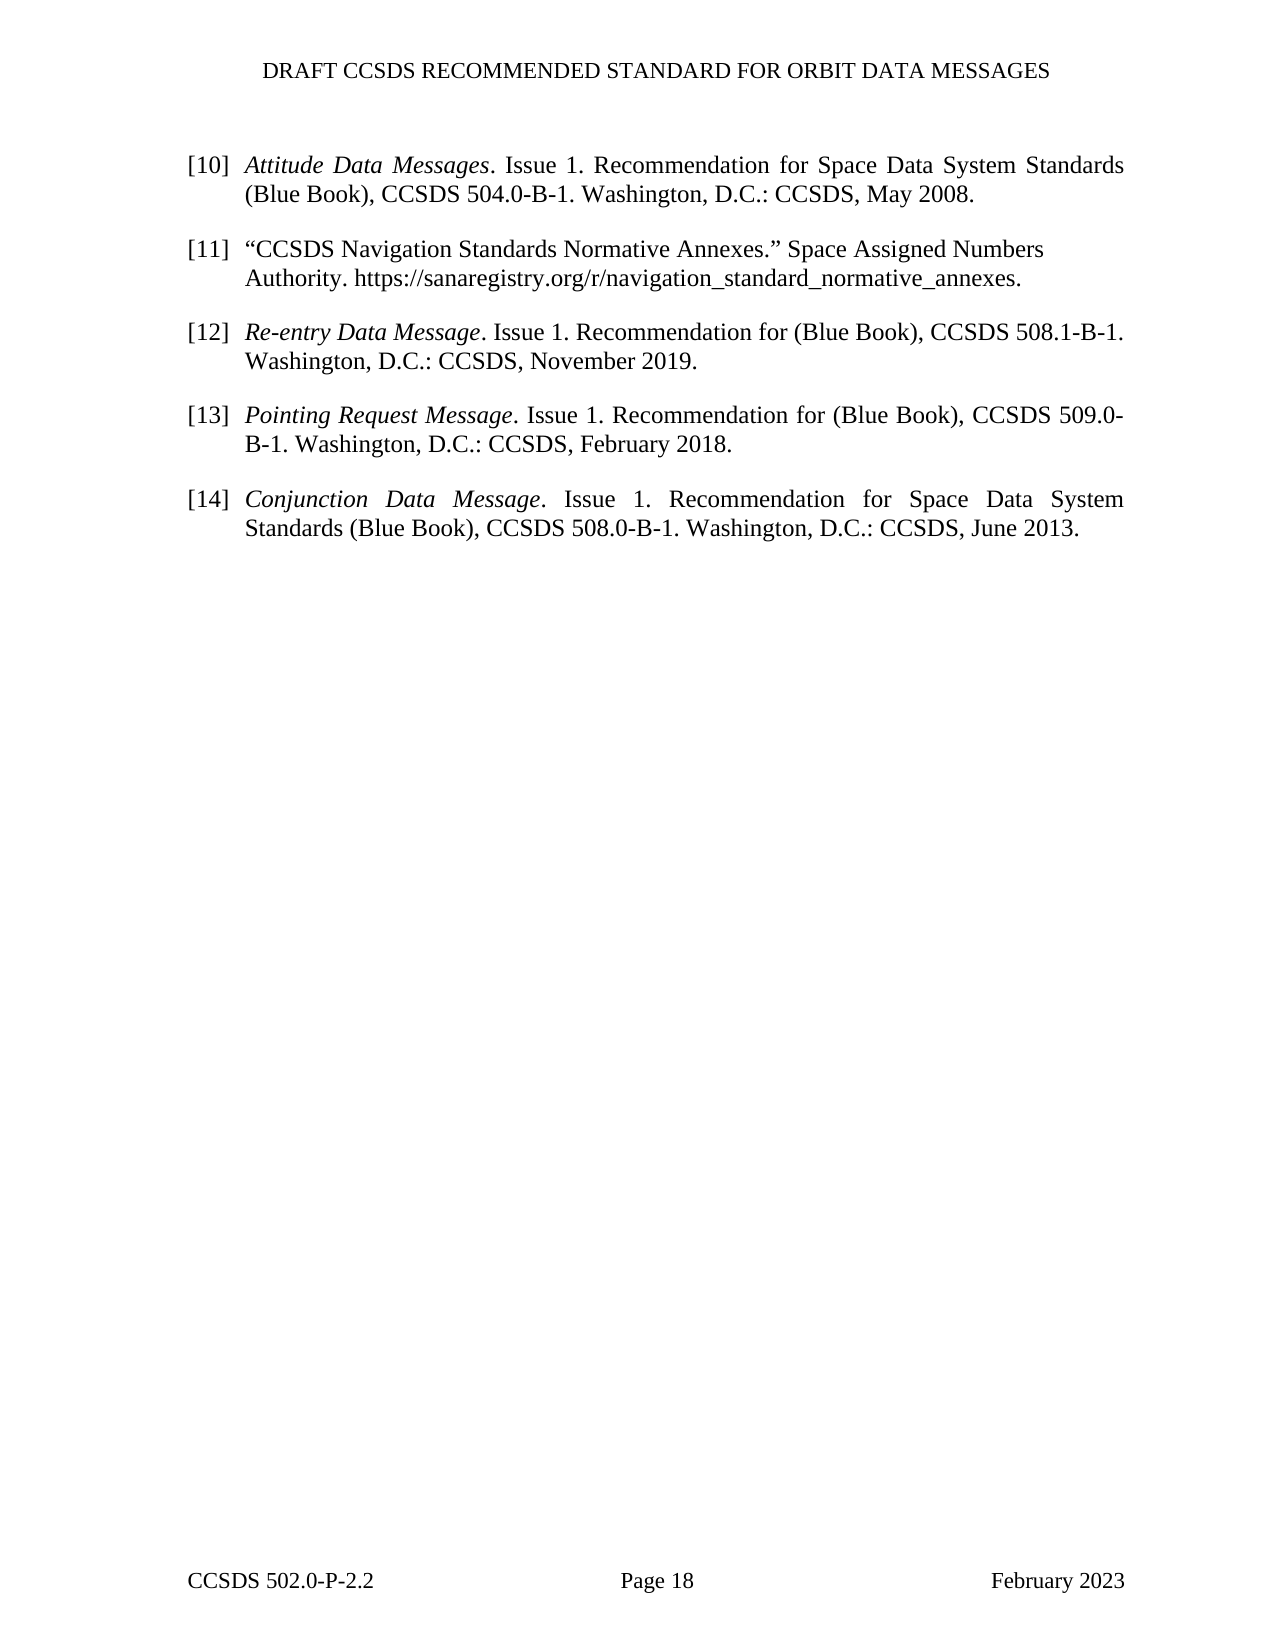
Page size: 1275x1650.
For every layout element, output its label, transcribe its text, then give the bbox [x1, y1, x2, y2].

text [] Pointing Request Message. Issue 1. Recommendation for (Blue Book), CCSDS 509.0-B-1. Washington, D.C.: CCSDS, February 2018. [187, 400, 1125, 458]
text [] Attitude Data Messages. Issue 1. Recommendation for Space Data System Standards (Blue Book), CCSDS 504.0-B-1. Washington, D.C.: CCSDS, May 2008. [187, 150, 1125, 208]
text [] Conjunction Data Message. Issue 1. Recommendation for Space Data System Standards (Blue Book), CCSDS 508.0-B-1. Washington, D.C.: CCSDS, June 2013. [187, 483, 1125, 542]
text [] Re-entry Data Message. Issue 1. Recommendation for (Blue Book), CCSDS 508.1-B-1. Washington, D.C.: CCSDS, November 2019. [187, 317, 1125, 375]
text [11] “CCSDS Navigation Standards Normative Annexes.” Space Assigned Numbers Authority. https://sanaregistry.org/r/navigation_standard_normative_annexes. [187, 233, 1125, 292]
